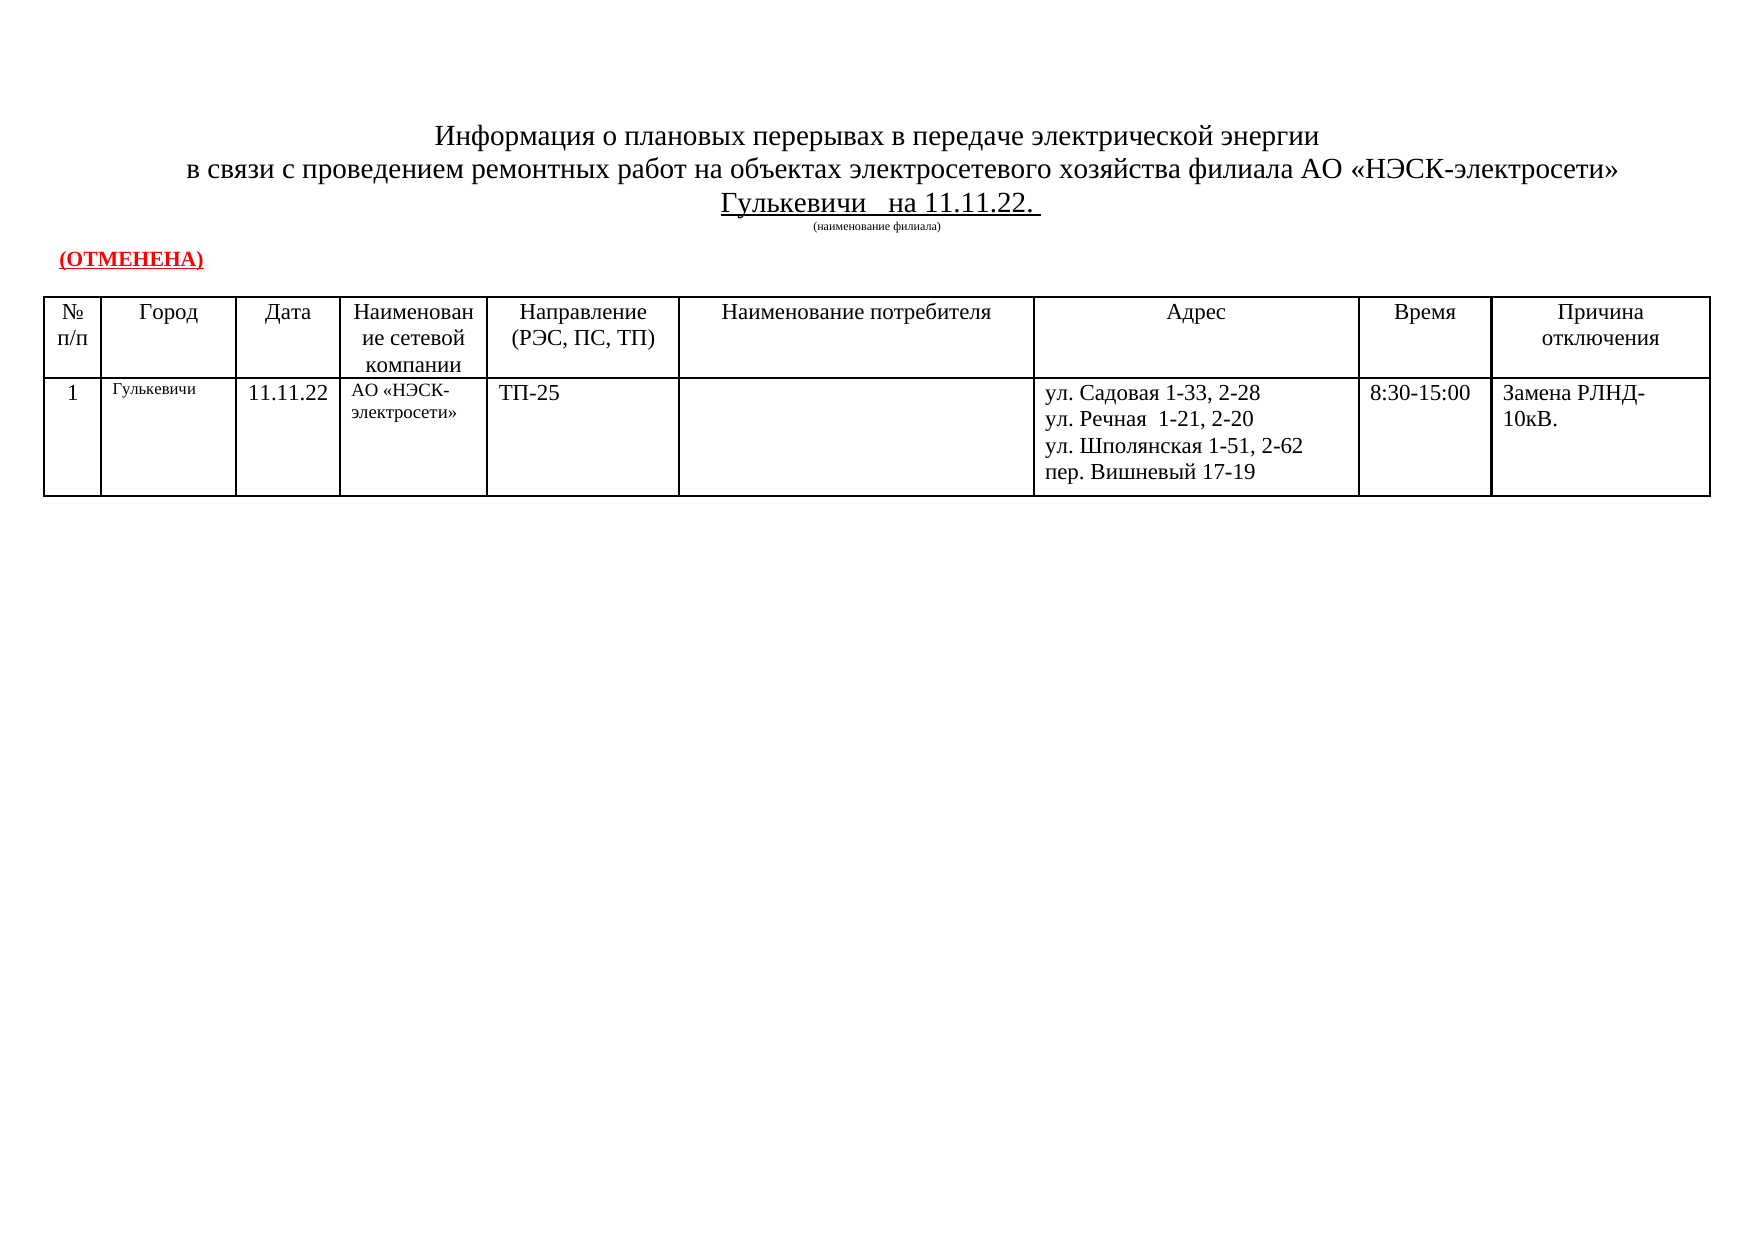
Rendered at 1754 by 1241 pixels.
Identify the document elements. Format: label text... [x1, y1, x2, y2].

table_header Направление (РЭС, ПС, ТП) [488, 298, 678, 377]
table_cell АО «НЭСК-электросети» [341, 379, 486, 495]
table_cell 8:30-15:00 [1360, 379, 1490, 495]
table_header Наименование сетевой компании [341, 298, 486, 377]
table_cell [680, 379, 1033, 495]
table_header Наименование потребителя [680, 298, 1033, 377]
text (ОТМЕНЕНА) [59, 246, 1695, 289]
table_header Дата [237, 298, 339, 377]
text (наименование филиала) [59, 219, 1695, 243]
table_header № п/п [45, 298, 100, 377]
table_cell ул. Садовая 1-33, 2-28 ул. Речная 1-21, 2-20 ул. Шполянская 1-51, 2-62 пер. Вишневый 17-19 [1035, 379, 1358, 495]
table_header Город [102, 298, 235, 377]
table_cell 11.11.22 [237, 379, 339, 495]
table_cell Гулькевичи [102, 379, 235, 495]
table_header Время [1360, 298, 1490, 377]
text в связи с проведением ремонтных работ на объектах электросетевого хозяйства филиала АО «НЭСК-электросети» Гулькевичи на 11.11.22. [59, 152, 1695, 219]
table_header Адрес [1035, 298, 1358, 377]
table_cell Замена РЛНД-10кВ. [1493, 379, 1709, 495]
table_cell ТП-25 [488, 379, 678, 495]
table_header Причина отключения [1493, 298, 1709, 377]
table_cell 1 [45, 379, 100, 495]
text Информация о плановых перерывах в передаче электрической энергии [59, 118, 1695, 152]
